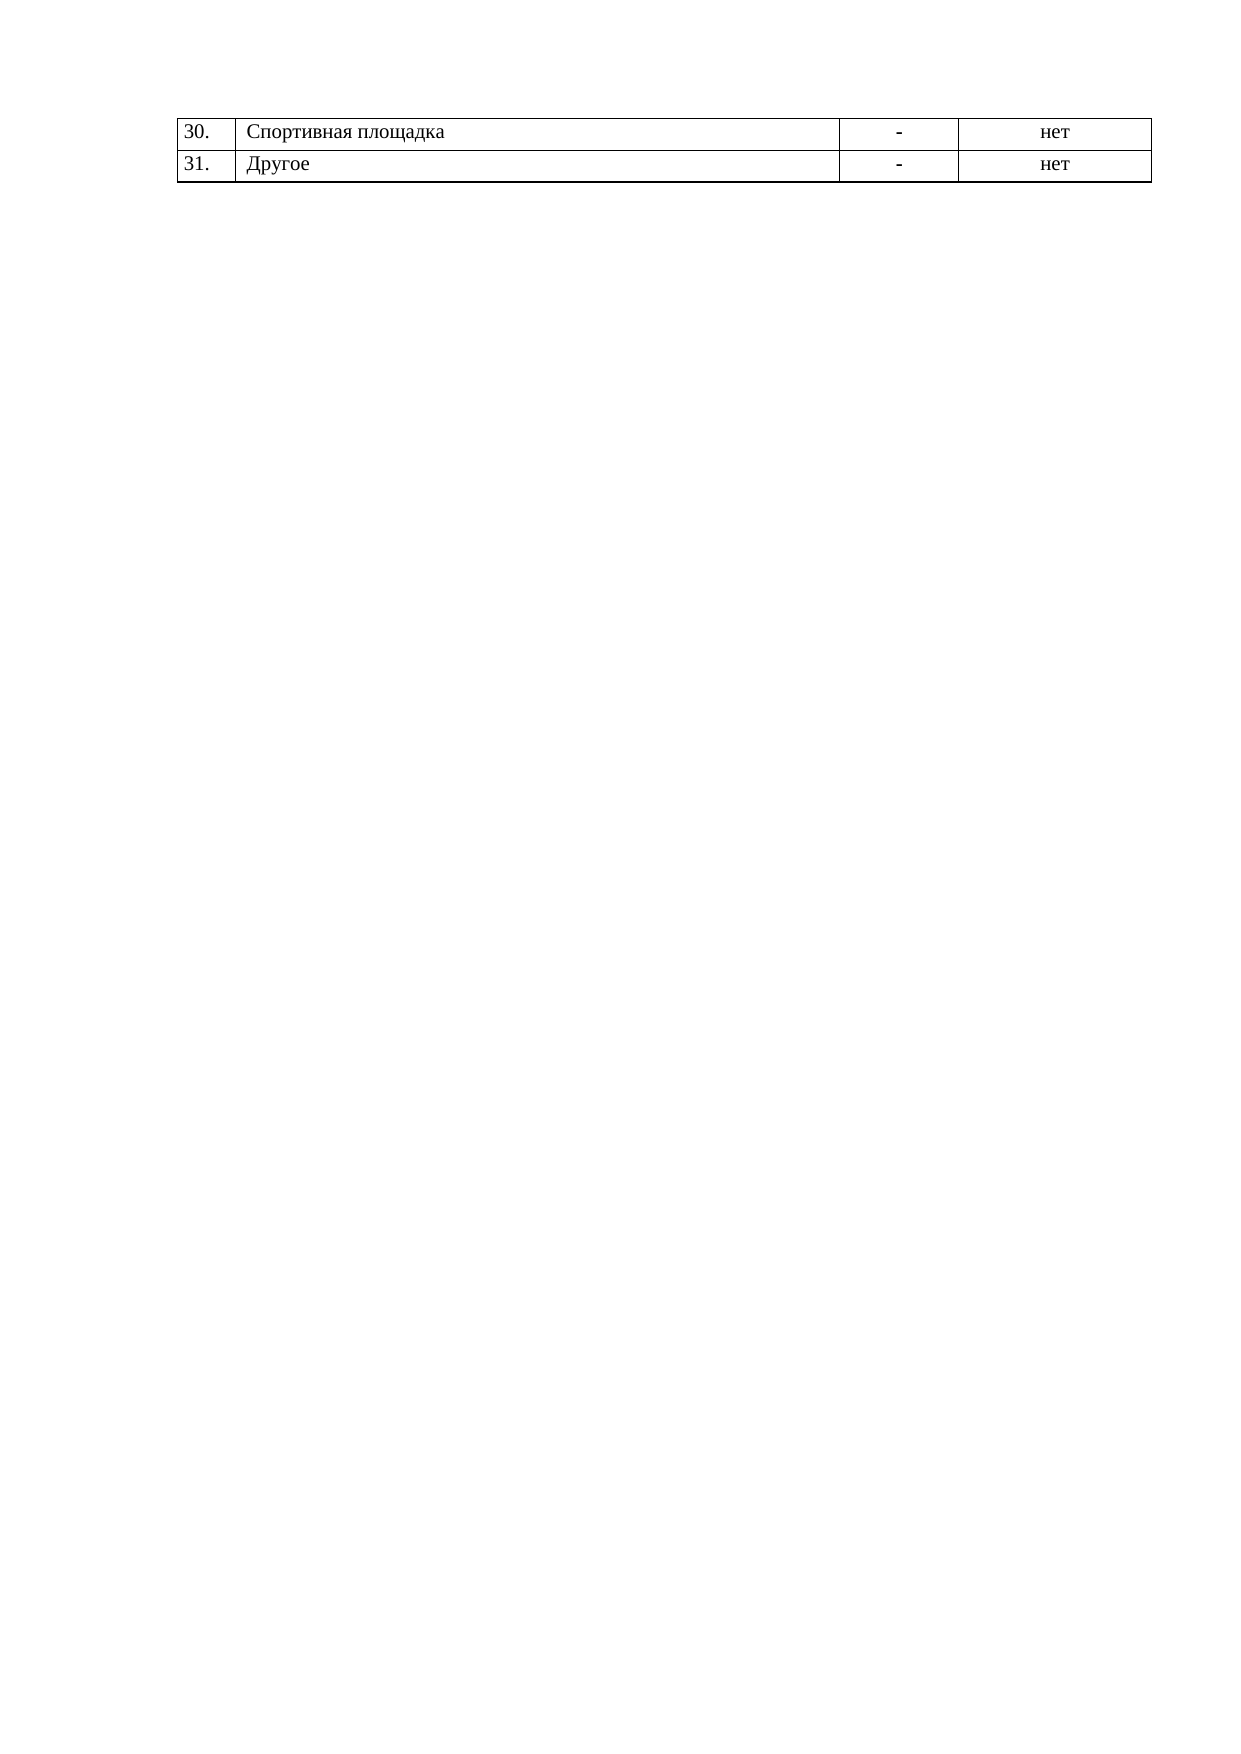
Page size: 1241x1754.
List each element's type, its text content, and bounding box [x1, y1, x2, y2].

table_cell [178, 151, 235, 181]
table_cell - [840, 151, 958, 181]
table_cell нет [959, 151, 1151, 181]
table_cell [178, 119, 235, 150]
table_cell Спортивная площадка [236, 119, 839, 150]
table_cell Другое [236, 151, 839, 181]
table_cell - [840, 119, 958, 150]
table_cell нет [959, 119, 1151, 150]
